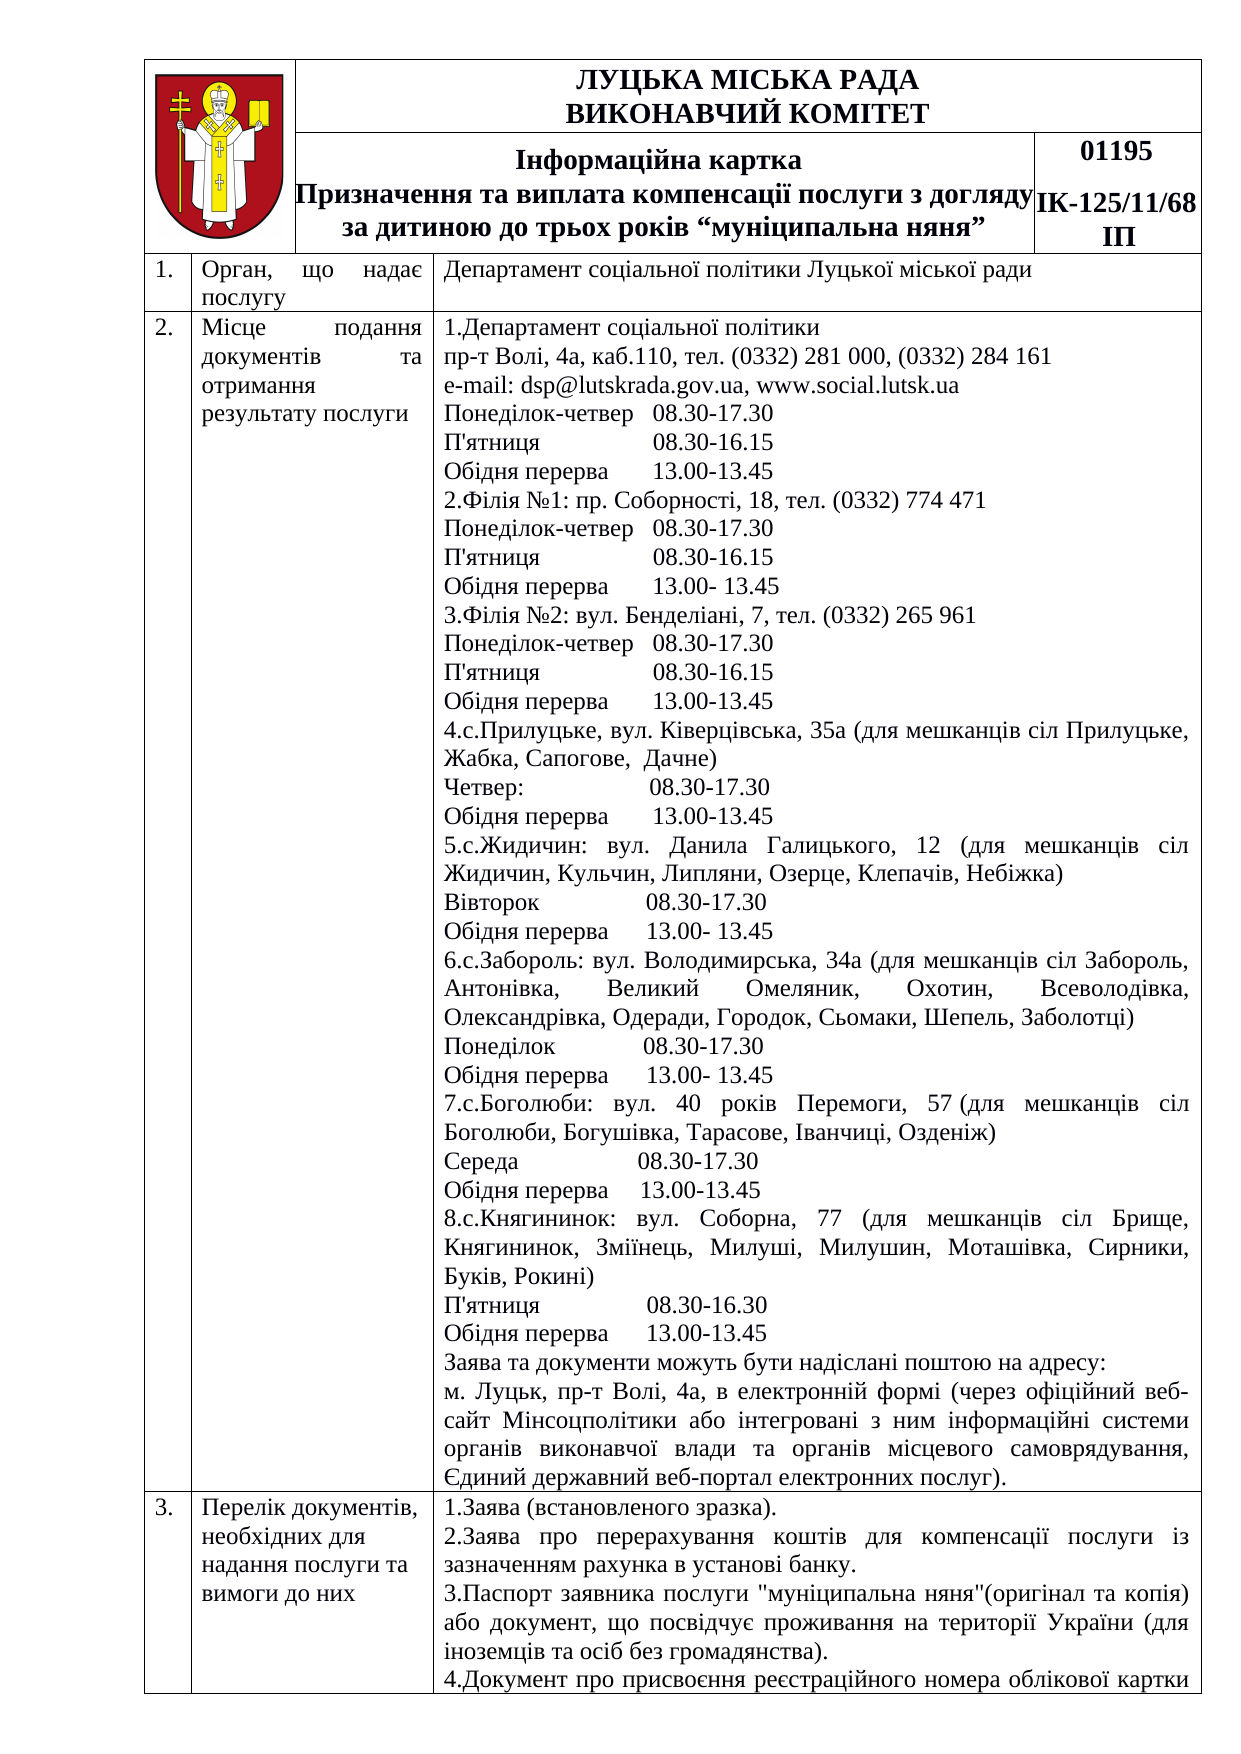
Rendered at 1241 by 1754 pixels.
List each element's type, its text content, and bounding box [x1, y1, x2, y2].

table_cell 1.Департамент соціальної політики пр-т Волі, 4а, каб.110, тел. (0332) 281 000, (0332) 284 161 e-mail: dsp@lutskrada.gov.ua, www.social.lutsk.ua Понеділок-четвер 08.30-17.30 П'ятниця 08.30-16.15 Обідня перерва 13.00-13.45 2.Філія №1: пр. Соборності, 18, тел. (0332) 774 471 Понеділок-четвер 08.30-17.30 П'ятниця 08.30-16.15 Обідня перерва 13.00- 13.45 3.Філія №2: вул. Бенделіані, 7, тел. (0332) 265 961 Понеділок-четвер 08.30-17.30 П'ятниця 08.30-16.15 Обідня перерва 13.00-13.45 4.с.Прилуцьке, вул. Ківерцівська, 35а (для мешканців сіл Прилуцьке, Жабка, Сапогове, Дачне) Четвер: 08.30-17.30 Обідня перерва 13.00-13.45 5.с.Жидичин: вул. Данила Галицького, 12 (для мешканців сіл Жидичин, Кульчин, Липляни, Озерце, Клепачів, Небіжка) Вівторок 08.30-17.30 Обідня перерва 13.00- 13.45 6.с.Забороль: вул. Володимирська, 34а (для мешканців сіл Забороль, Антонівка, Великий Омеляник, Охотин, Всеволодівка, Олександрівка, Одеради, Городок, Сьомаки, Шепель, Заболотці) Понеділок 08.30-17.30 Обідня перерва 13.00- 13.45 7.с.Боголюби: вул. 40 років Перемоги, 57 (для мешканців сіл Боголюби, Богушівка, Тарасове, Іванчиці, Озденіж) Середа 08.30-17.30 Обідня перерва 13.00-13.45 8.с.Княгининок: вул. Соборна, 77 (для мешканців сіл Брище, Княгининок, Зміїнець, Милуші, Милушин, Моташівка, Сирники, Буків, Рокині) П'ятниця 08.30-16.30 Обідня перерва 13.00-13.45 Заява та документи можуть бути надіслані поштою на адресу: м. Луцьк, пр-т Волі, 4а, в електронній формі (через офіційний веб-сайт Мінсоцполітики або інтегровані з ним інформаційні системи органів виконавчої влади та органів місцевого самоврядування, Єдиний державний веб-портал електронних послуг). [434, 312, 1201, 1491]
picture [155, 74, 284, 239]
table_cell Орган, що надає послугу [192, 254, 433, 311]
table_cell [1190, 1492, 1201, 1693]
table_cell 01195 ІК-125/11/68 ІП [1035, 133, 1201, 253]
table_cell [192, 1492, 433, 1693]
table_cell 2. [145, 312, 191, 1491]
table_cell Інформаційна картка Призначення та виплата компенсації послуги з догляду за дитиною до трьох років “муніципальна няня” [296, 133, 1034, 253]
table_cell Департамент соціальної політики Луцької міської ради [434, 254, 1201, 311]
table_cell 1. [145, 254, 191, 311]
table_cell Місце подання документів та отримання результату послуги [192, 312, 433, 1491]
table_header ЛУЦЬКА МІСЬКА РАДА ВИКОНАВЧИЙ КОМІТЕТ [296, 60, 1201, 132]
table_header [145, 60, 295, 253]
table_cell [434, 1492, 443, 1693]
table_cell 3. [145, 1492, 191, 1693]
